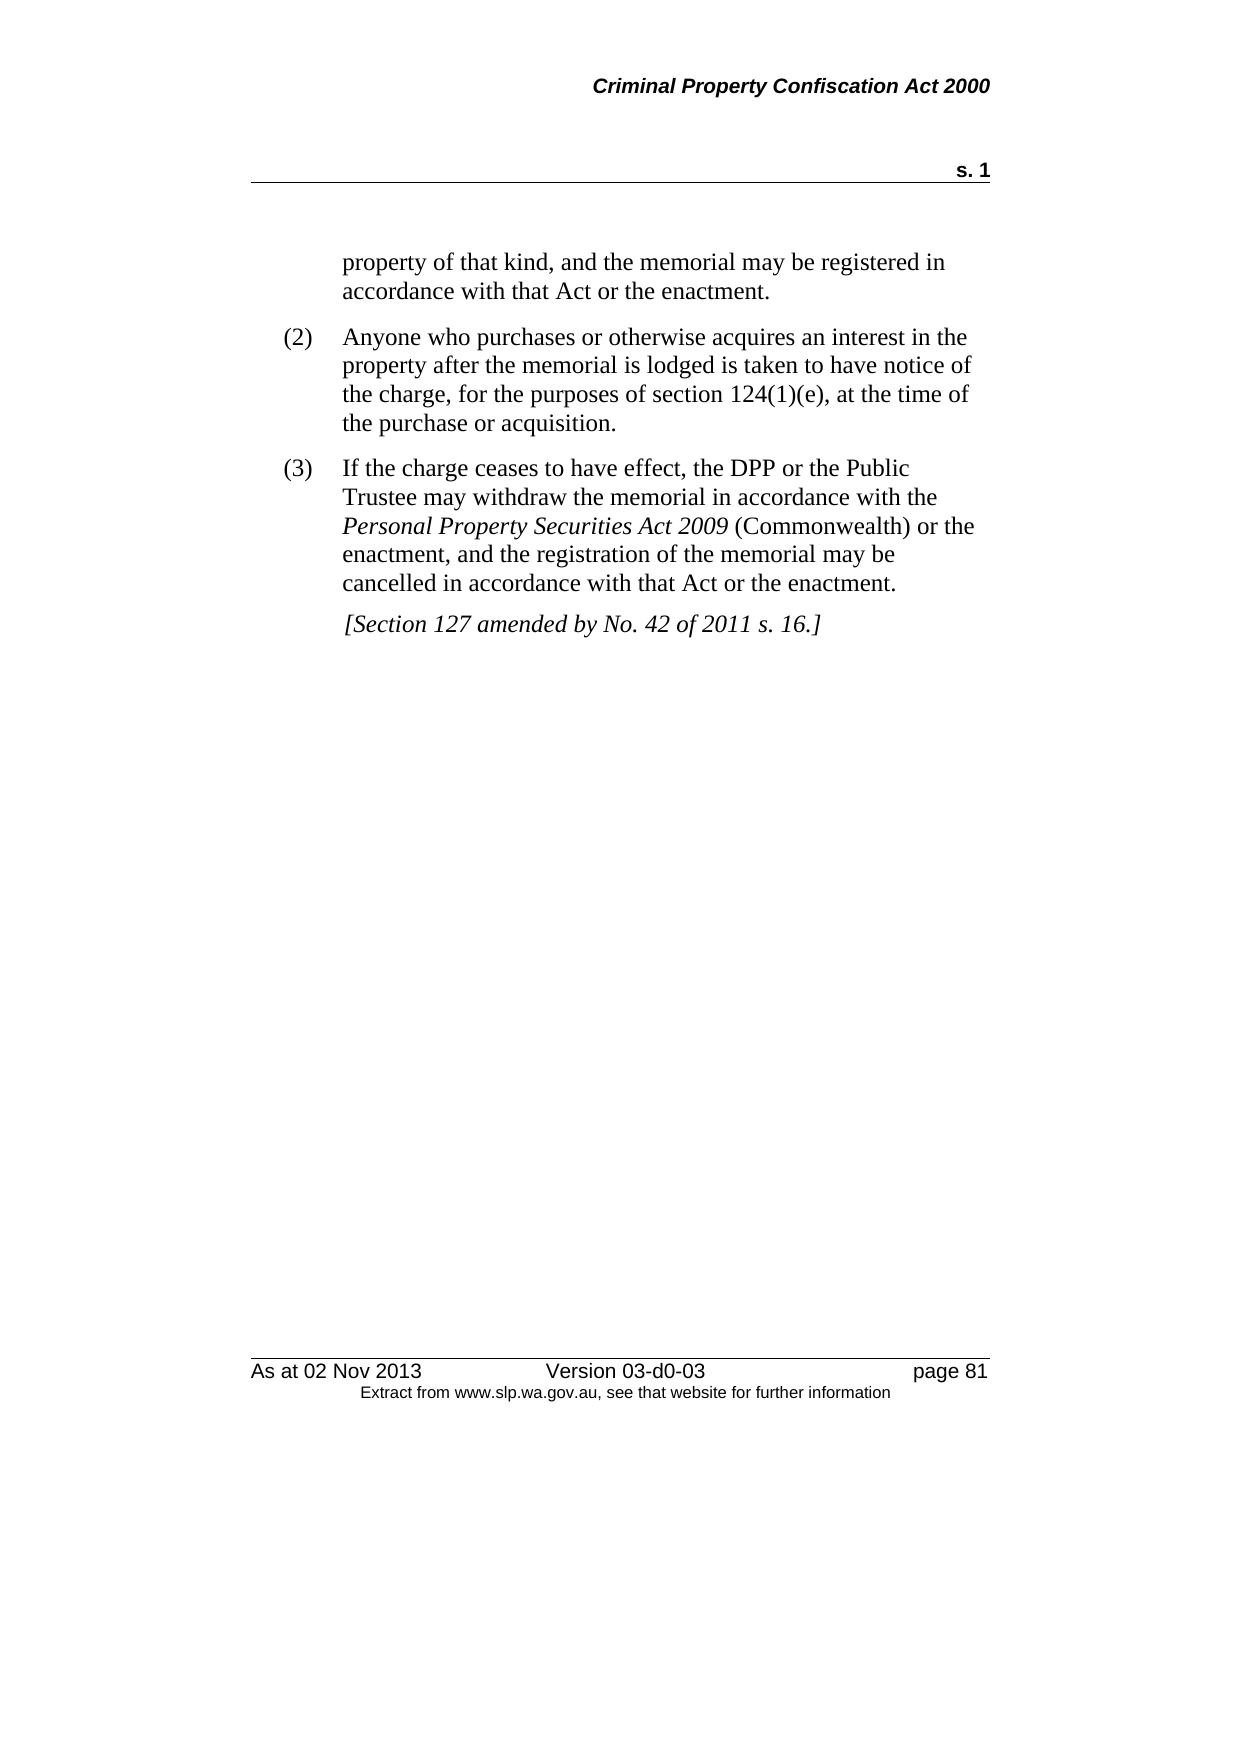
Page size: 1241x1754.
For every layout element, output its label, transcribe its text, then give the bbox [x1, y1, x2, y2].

text [Section 127 amended by No. 42 of 2011 s. 16.] [251, 609, 990, 638]
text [251, 247, 990, 305]
text (2) Anyone who purchases or otherwise acquires an interest in the property after the memorial is lodged is taken to have notice of the charge, for the purposes of section 124(1)(e), at the time of the purchase or acquisition. [251, 322, 990, 437]
text (3) If the charge ceases to have effect, the DPP or the Public Trustee may withdraw the memorial in accordance with the Personal Property Securities Act 2009 (Commonwealth) or the enactment, and the registration of the memorial may be cancelled in accordance with that Act or the enactment. [251, 453, 990, 597]
